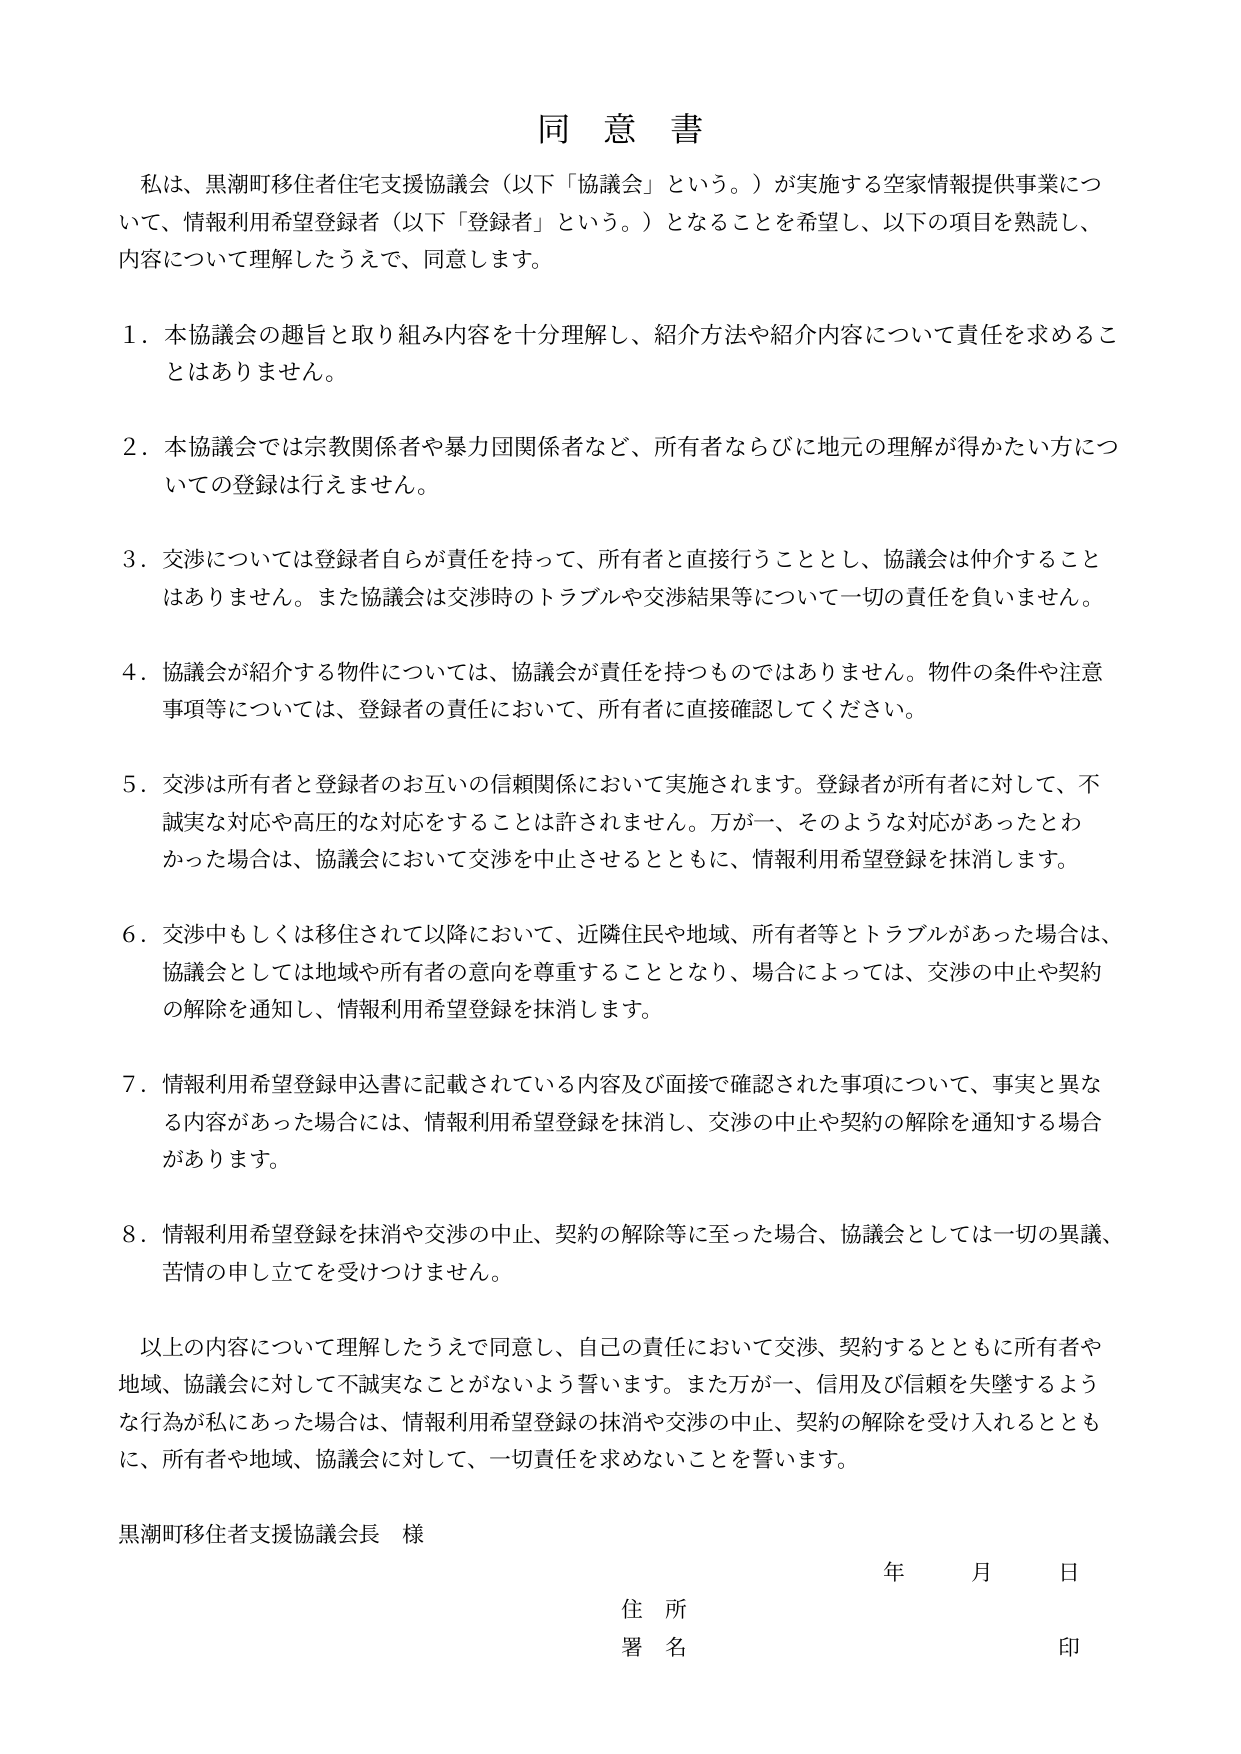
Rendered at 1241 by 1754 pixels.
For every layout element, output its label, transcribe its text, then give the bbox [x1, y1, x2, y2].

text ８．情報利用希望登録を抹消や交渉の中止、契約の解除等に至った場合、協議会としては一切の異議、苦情の申し立てを受けつけません。 [118, 1214, 1122, 1289]
text 年 月 日 [118, 1552, 1122, 1589]
text 私は、黒潮町移住者住宅支援協議会（以下「協議会」という。）が実施する空家情報提供事業について、情報利用希望登録者（以下「登録者」という。）となることを希望し、以下の項目を熟読し、内容について理解したうえで、同意します。 [118, 164, 1122, 277]
text 黒潮町移住者支援協議会長 様 [118, 1514, 1122, 1552]
text 署 名 印 [118, 1627, 1122, 1664]
text ７．情報利用希望登録申込書に記載されている内容及び面接で確認された事項について、事実と異なる内容があった場合には、情報利用希望登録を抹消し、交渉の中止や契約の解除を通知する場合があります。 [118, 1064, 1122, 1177]
text ５．交渉は所有者と登録者のお互いの信頼関係において実施されます。登録者が所有者に対して、不誠実な対応や高圧的な対応をすることは許されません。万が一、そのような対応があったとわかった場合は、協議会において交渉を中止させるとともに、情報利用希望登録を抹消します。 [118, 764, 1122, 877]
text 以上の内容について理解したうえで同意し、自己の責任において交渉、契約するとともに所有者や地域、協議会に対して不誠実なことがないよう誓います。また万が一、信用及び信頼を失墜するような行為が私にあった場合は、情報利用希望登録の抹消や交渉の中止、契約の解除を受け入れるとともに、所有者や地域、協議会に対して、一切責任を求めないことを誓います。 [118, 1327, 1122, 1477]
text ４．協議会が紹介する物件については、協議会が責任を持つものではありません。物件の条件や注意事項等については、登録者の責任において、所有者に直接確認してください。 [118, 652, 1122, 727]
text ２．本協議会では宗教関係者や暴力団関係者など、所有者ならびに地元の理解が得かたい方についての登録は行えません。 [118, 427, 1122, 502]
text １．本協議会の趣旨と取り組み内容を十分理解し、紹介方法や紹介内容について責任を求めることはありません。 [118, 314, 1122, 389]
text ３．交渉については登録者自らが責任を持って、所有者と直接行うこととし、協議会は仲介することはありません。また協議会は交渉時のトラブルや交渉結果等について一切の責任を負いません。 [118, 539, 1122, 614]
text 同 意 書 [118, 89, 1122, 164]
text ６．交渉中もしくは移住されて以降において、近隣住民や地域、所有者等とトラブルがあった場合は、協議会としては地域や所有者の意向を尊重することとなり、場合によっては、交渉の中止や契約の解除を通知し、情報利用希望登録を抹消します。 [118, 914, 1122, 1027]
text 住 所 [118, 1589, 1122, 1627]
